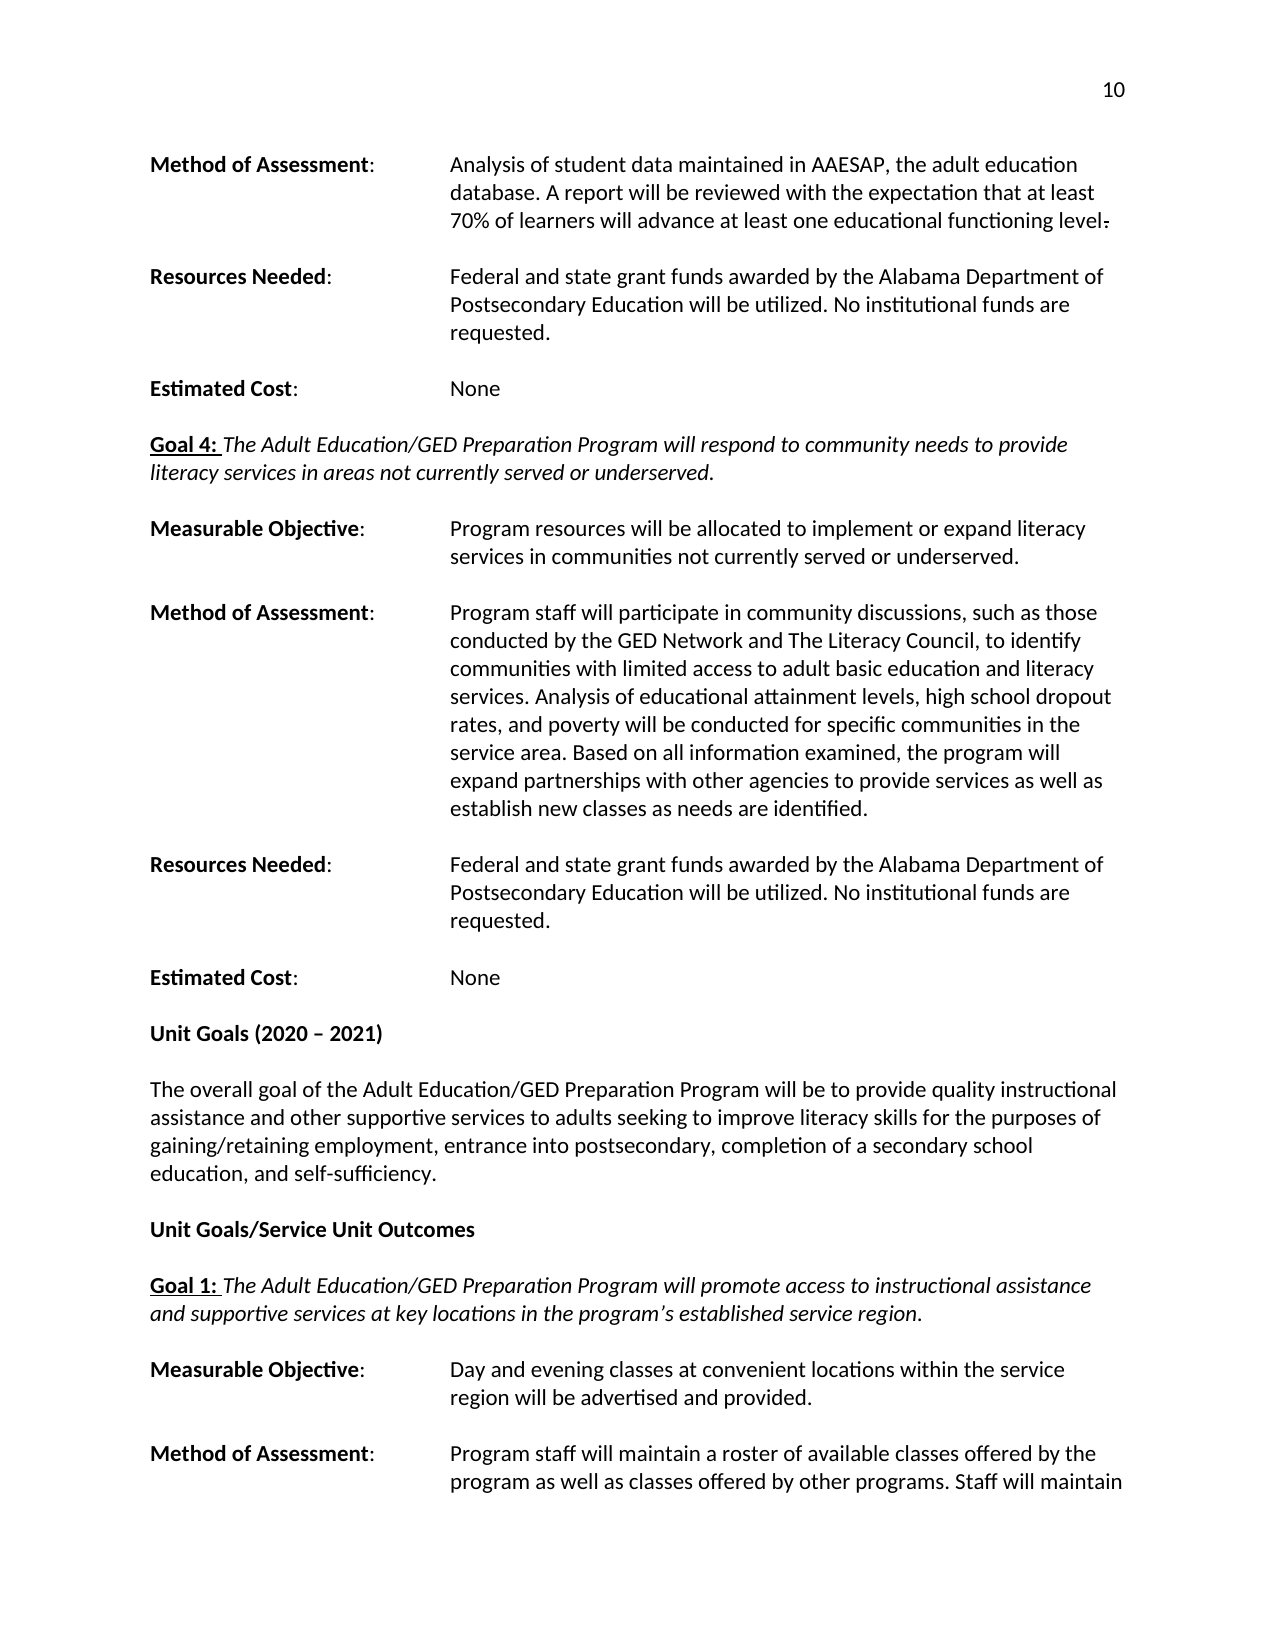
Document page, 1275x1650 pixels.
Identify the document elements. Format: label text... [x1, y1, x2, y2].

text The overall goal of the Adult Education/GED Preparation Program will be to provide quality instructional assistance and other supportive services to adults seeking to improve literacy skills for the purposes of gaining/retaining employment, entrance into postsecondary, completion of a secondary school education, and self-sufficiency. [150, 1075, 1125, 1187]
text Unit Goals/Service Unit Outcomes [150, 1215, 1125, 1243]
text Estimated Cost: None [150, 374, 1125, 402]
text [150, 1439, 1125, 1495]
text Method of Assessment: Analysis of student data maintained in AAESAP, the adult education database. A report will be reviewed with the expectation that at least 70% of learners will advance at least one educational functioning level. [150, 150, 1125, 234]
text Goal 1: The Adult Education/GED Preparation Program will promote access to instructional assistance and supportive services at key locations in the program’s established service region. [150, 1271, 1125, 1327]
text Measurable Objective: Program resources will be allocated to implement or expand literacy services in communities not currently served or underserved. [150, 514, 1125, 570]
text Estimated Cost: None [150, 963, 1125, 991]
text Measurable Objective: Day and evening classes at convenient locations within the service region will be advertised and provided. [150, 1355, 1125, 1411]
text Method of Assessment: Program staff will participate in community discussions, such as those conducted by the GED Network and The Literacy Council, to identify communities with limited access to adult basic education and literacy services. Analysis of educational attainment levels, high school dropout rates, and poverty will be conducted for specific communities in the service area. Based on all information examined, the program will expand partnerships with other agencies to provide services as well as establish new classes as needs are identified. [150, 598, 1125, 822]
text Unit Goals (2020 – 2021) [150, 1019, 1125, 1047]
text Goal 4: The Adult Education/GED Preparation Program will respond to community needs to provide literacy services in areas not currently served or underserved. [150, 430, 1125, 486]
